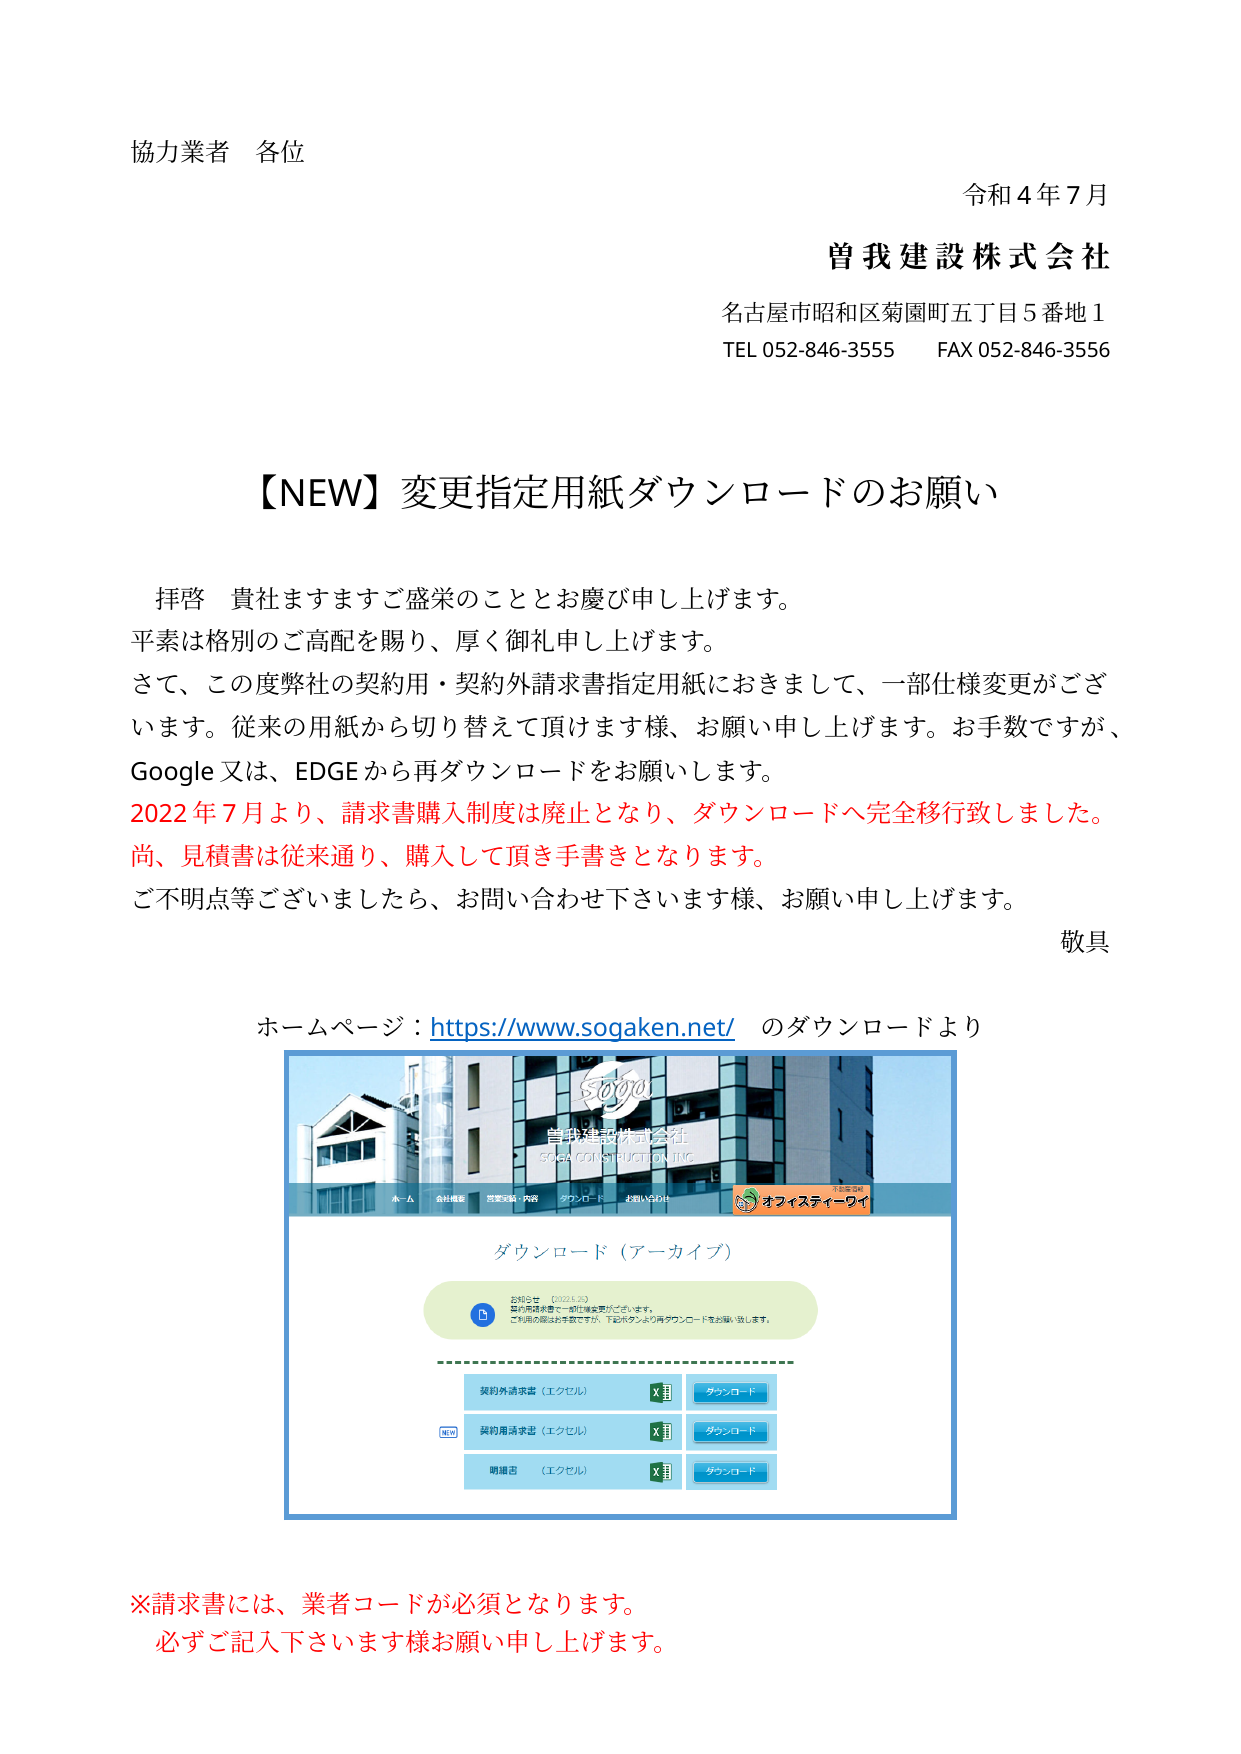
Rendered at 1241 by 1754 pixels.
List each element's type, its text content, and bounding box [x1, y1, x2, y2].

text 必ずご記入下さいます様お願い申し上げます。 [130, 1622, 1110, 1659]
text さて、この度弊社の契約用・契約外請求書指定用紙におきまして、一部仕様変更がございます。従来の用紙から切り替えて頂けます様、お願い申し上げます。お手数ですが、Google又は、EDGEから再ダウンロードをお願いします。 [130, 664, 1110, 788]
text 曽 我 建 設 株 式 会 社 [130, 218, 1110, 293]
text 協力業者 各位 [130, 132, 1110, 169]
text 平素は格別のご高配を賜り、厚く御礼申し上げます。 [130, 621, 1110, 659]
text ホームページ：https://www.sogaken.net/ のダウンロードより [130, 1007, 1110, 1044]
text ※請求書には、業者コードが必須となります。 [130, 1584, 1110, 1622]
text 敬具 [130, 922, 1110, 959]
text 2022年7月より、請求書購入制度は廃止となり、ダウンロードへ完全移行致しました。 [130, 793, 1110, 831]
text 令和4年7月 [130, 175, 1110, 212]
text 【NEW】変更指定用紙ダウンロードのお願い [130, 453, 1110, 528]
text TEL 052-846-3555 FAX 052-846-3556 [130, 330, 1110, 368]
text ご不明点等ございましたら、お問い合わせ下さいます様、お願い申し上げます。 [130, 879, 1110, 916]
picture [289, 1056, 951, 1514]
text 拝啓 貴社ますますご盛栄のこととお慶び申し上げます。 [130, 578, 1110, 616]
text 尚、見積書は従来通り、購入して頂き手書きとなります。 [130, 836, 1110, 873]
text 名古屋市昭和区菊園町五丁目５番地１ [130, 293, 1110, 330]
